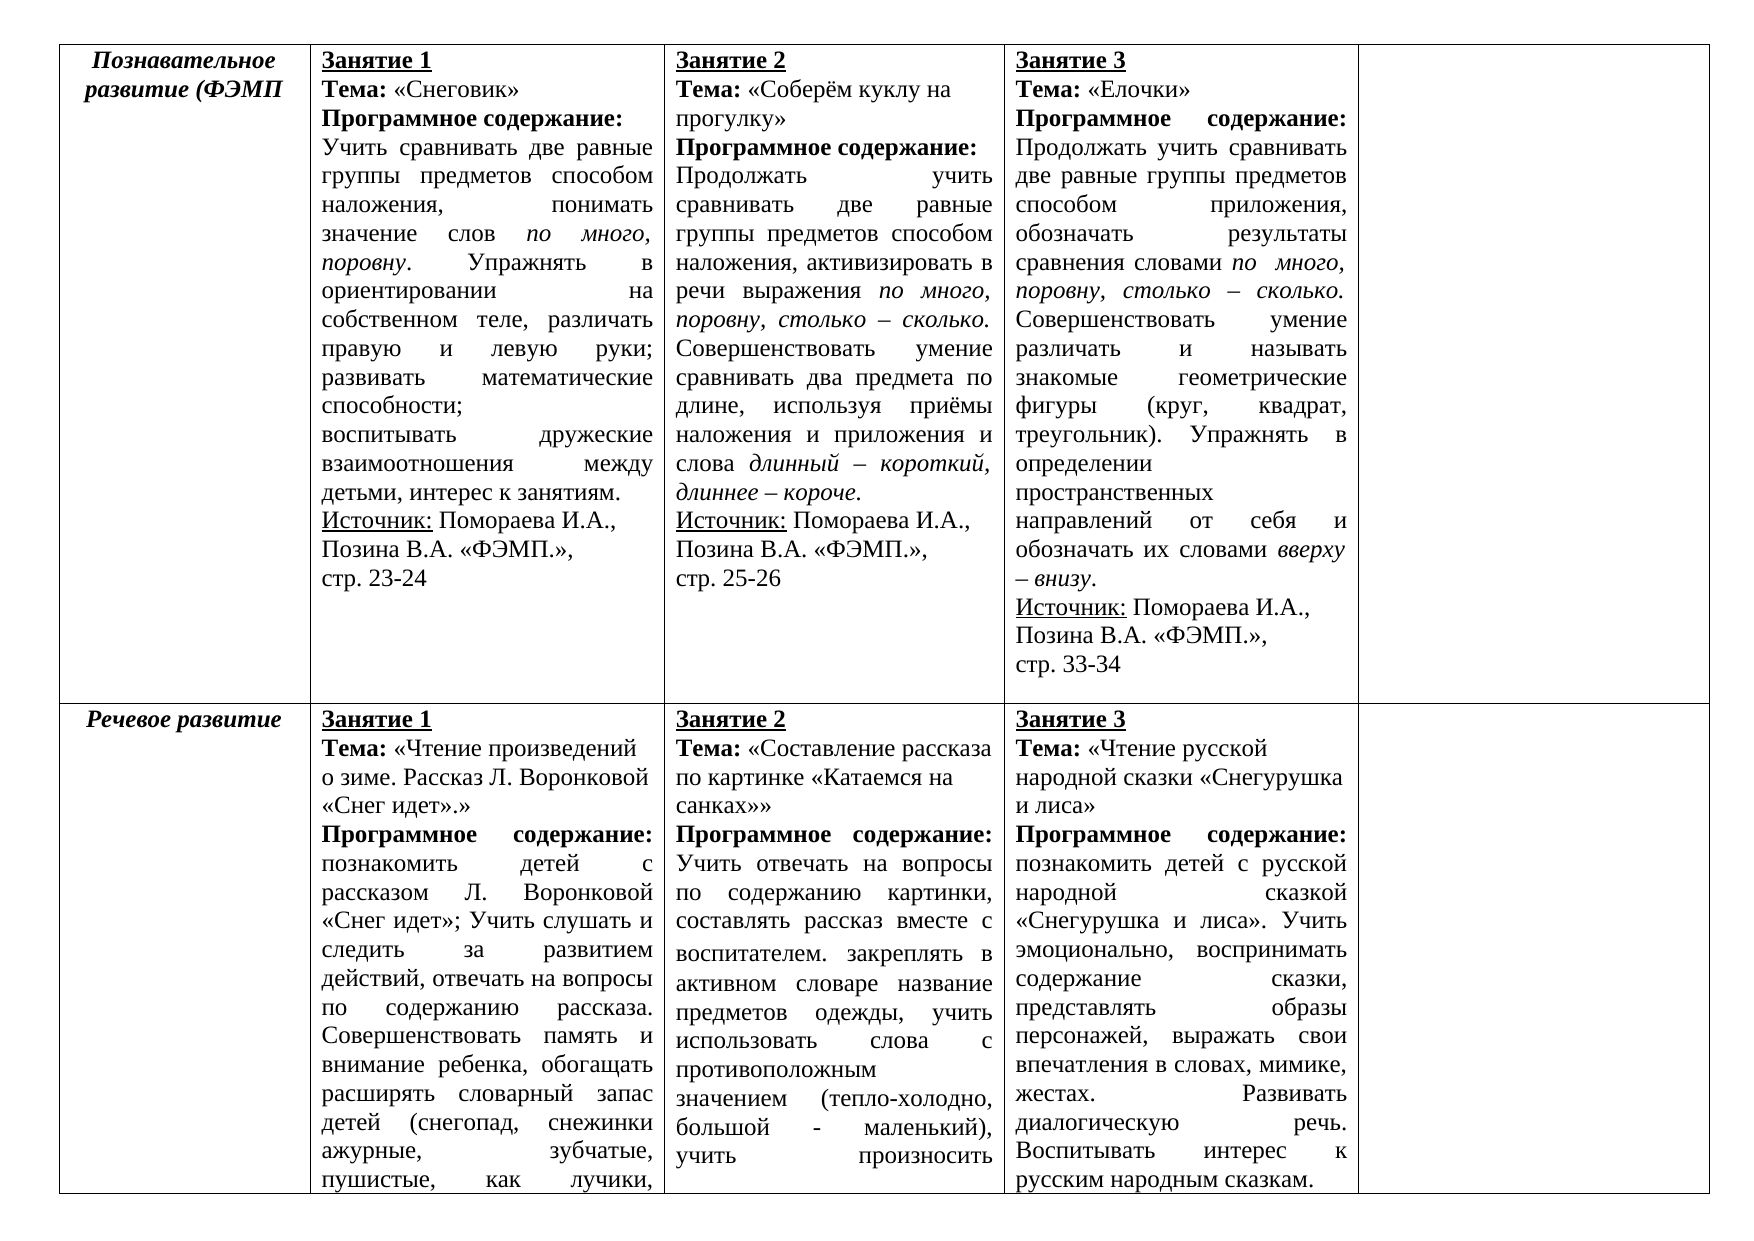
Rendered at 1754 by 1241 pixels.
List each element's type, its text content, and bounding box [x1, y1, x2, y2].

table_cell Занятие 1 Тема: «Снеговик» Программное содержание: Учить сравнивать две равные группы предметов способом наложения, понимать значение слов по много, поровну. Упражнять в ориентировании на собственном теле, различать правую и левую руки; развивать математические способности; воспитывать дружеские взаимоотношения между детьми, интерес к занятиям. Источник: Помораева И.А., Позина В.А. «ФЭМП.», стр. 23-24 [311, 45, 664, 703]
table_cell Речевое развитие [60, 704, 310, 1193]
table_cell [1359, 704, 1709, 1193]
table_cell Занятие 3 Тема: «Елочки» Программное содержание: Продолжать учить сравнивать две равные группы предметов способом приложения, обозначать результаты сравнения словами по много, поровну, столько – сколько. Совершенствовать умение различать и называть знакомые геометрические фигуры (круг, квадрат, треугольник). Упражнять в определении пространственных направлений от себя и обозначать их словами вверху – внизу. Источник: Помораева И.А., Позина В.А. «ФЭМП.», стр. 33-34 [1005, 45, 1358, 703]
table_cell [1005, 704, 1358, 1193]
table_cell [1359, 45, 1709, 703]
table_cell Познавательное развитие (ФЭМП [60, 45, 310, 703]
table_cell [311, 704, 664, 1193]
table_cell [665, 704, 1004, 1193]
table_cell Занятие 2 Тема: «Соберём куклу на прогулку» Программное содержание: Продолжать учить сравнивать две равные группы предметов способом наложения, активизировать в речи выражения по много, поровну, столько – сколько. Совершенствовать умение сравнивать два предмета по длине, используя приёмы наложения и приложения и слова длинный – короткий, длиннее – короче. Источник: Помораева И.А., Позина В.А. «ФЭМП.», стр. 25-26 [665, 45, 1004, 703]
